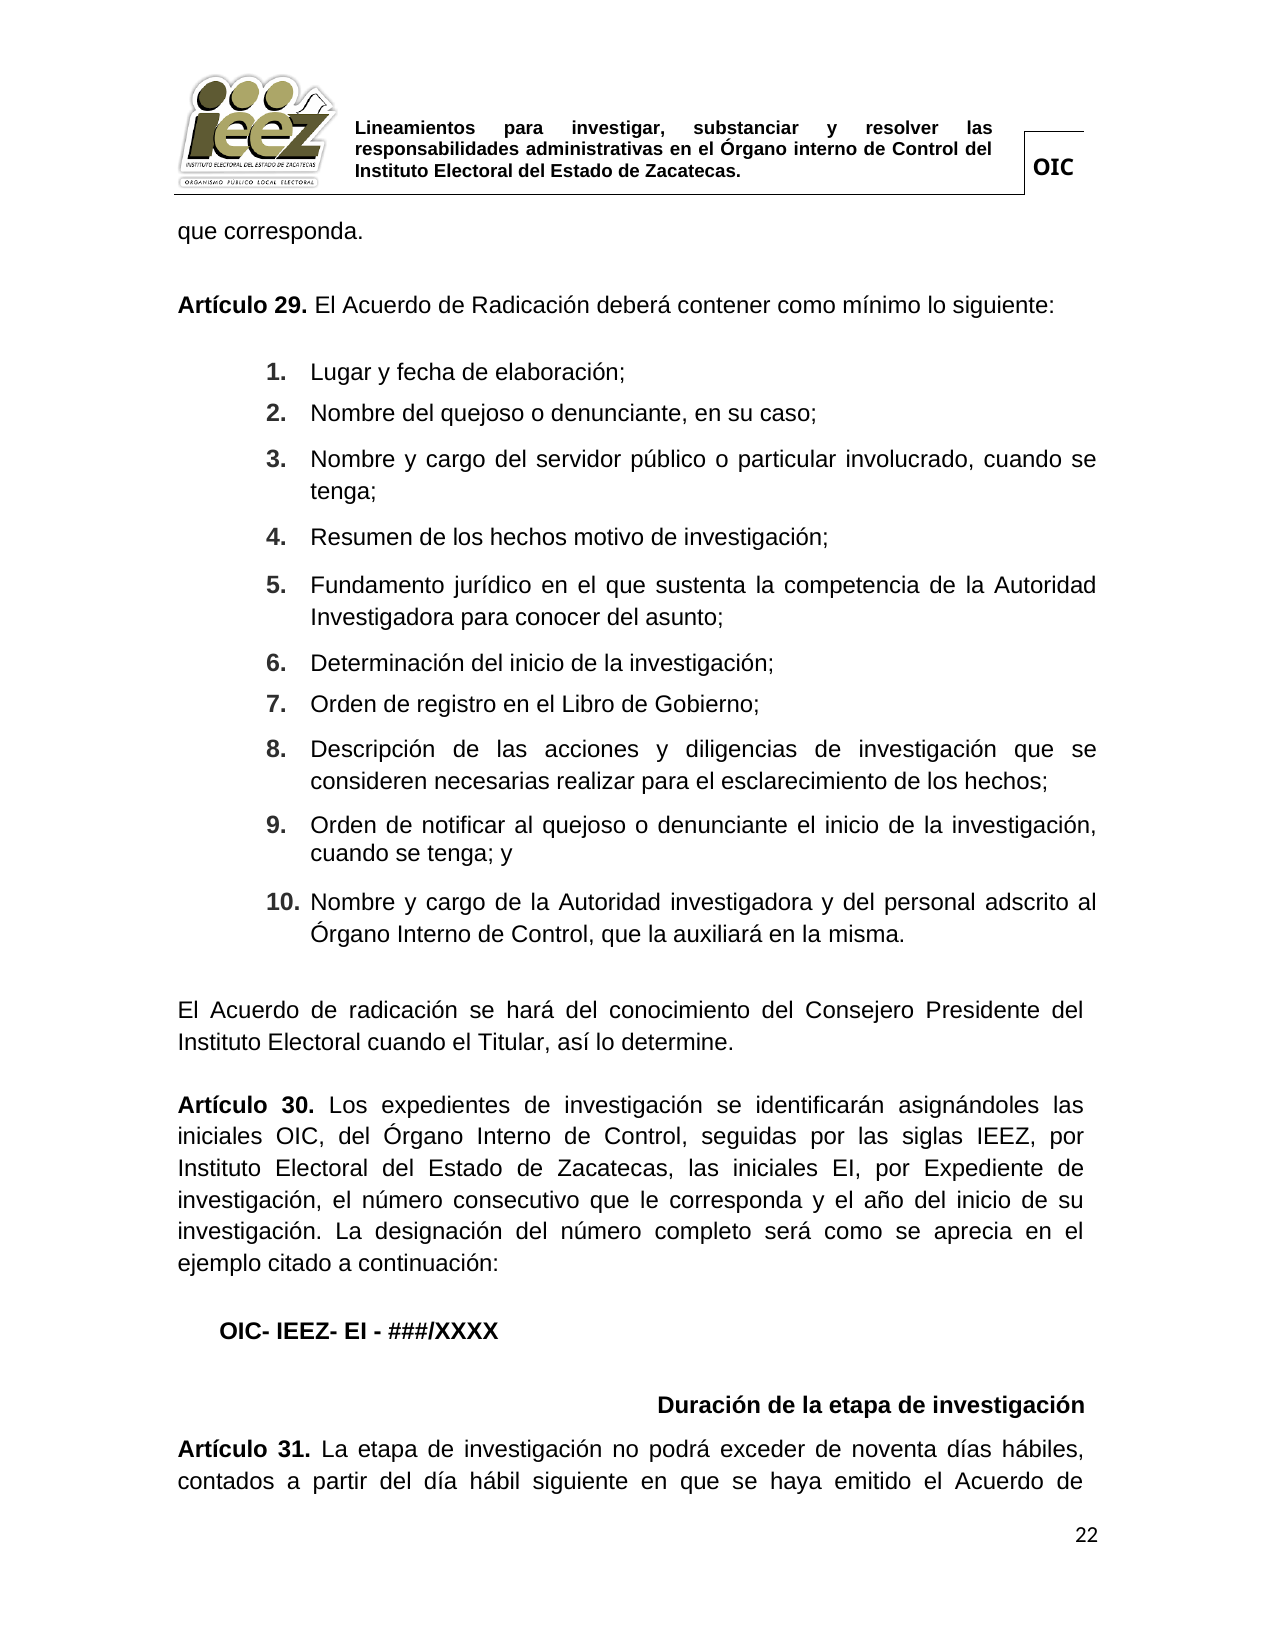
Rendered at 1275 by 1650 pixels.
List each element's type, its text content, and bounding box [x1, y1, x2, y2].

list Nombre y cargo del servidor público o particular involucrado, cuando se tenga; [266, 444, 1098, 505]
list Orden de notificar al quejoso o denunciante el inicio de la investigación, cuando se tenga; y [266, 810, 1098, 866]
list Lugar y fecha de elaboración; [266, 357, 1098, 385]
list Descripción de las acciones y diligencias de investigación que se consideren necesarias realizar para el esclarecimiento de los hechos; [266, 734, 1098, 795]
text El Acuerdo de radicación se hará del conocimiento del Consejero Presidente del Instituto Electoral cuando el Titular, así lo determine. [177, 996, 1085, 1055]
list Nombre y cargo de la Autoridad investigadora y del personal adscrito al Órgano Interno de Control, que la auxiliará en la misma. [266, 887, 1098, 948]
text Duración de la etapa de investigación [219, 1391, 1085, 1418]
list Fundamento jurídico en el que sustenta la competencia de la Autoridad Investigadora para conocer del asunto; [266, 571, 1098, 631]
text Artículo 30. Los expedientes de investigación se identificarán asignándoles las iniciales OIC, del Órgano Interno de Control, seguidas por las siglas IEEZ, por Instituto Electoral del Estado de Zacatecas, las iniciales EI, por Expediente de investigación, el número consecutivo que le corresponda y el año del inicio de su investigación. La designación del número completo será como se aprecia en el ejemplo citado a continuación: [177, 1091, 1085, 1276]
picture [177, 73, 339, 189]
text OIC- IEEZ- EI - ###/XXXX [219, 1317, 1085, 1345]
text Artículo 29. El Acuerdo de Radicación deberá contener como mínimo lo siguiente: [177, 291, 1085, 319]
list Orden de registro en el Libro de Gobierno; [266, 689, 1085, 718]
list Resumen de los hechos motivo de investigación; [266, 522, 1098, 551]
list Determinación del inicio de la investigación; [266, 648, 1085, 676]
list Nombre del quejoso o denunciante, en su caso; [266, 398, 1098, 427]
